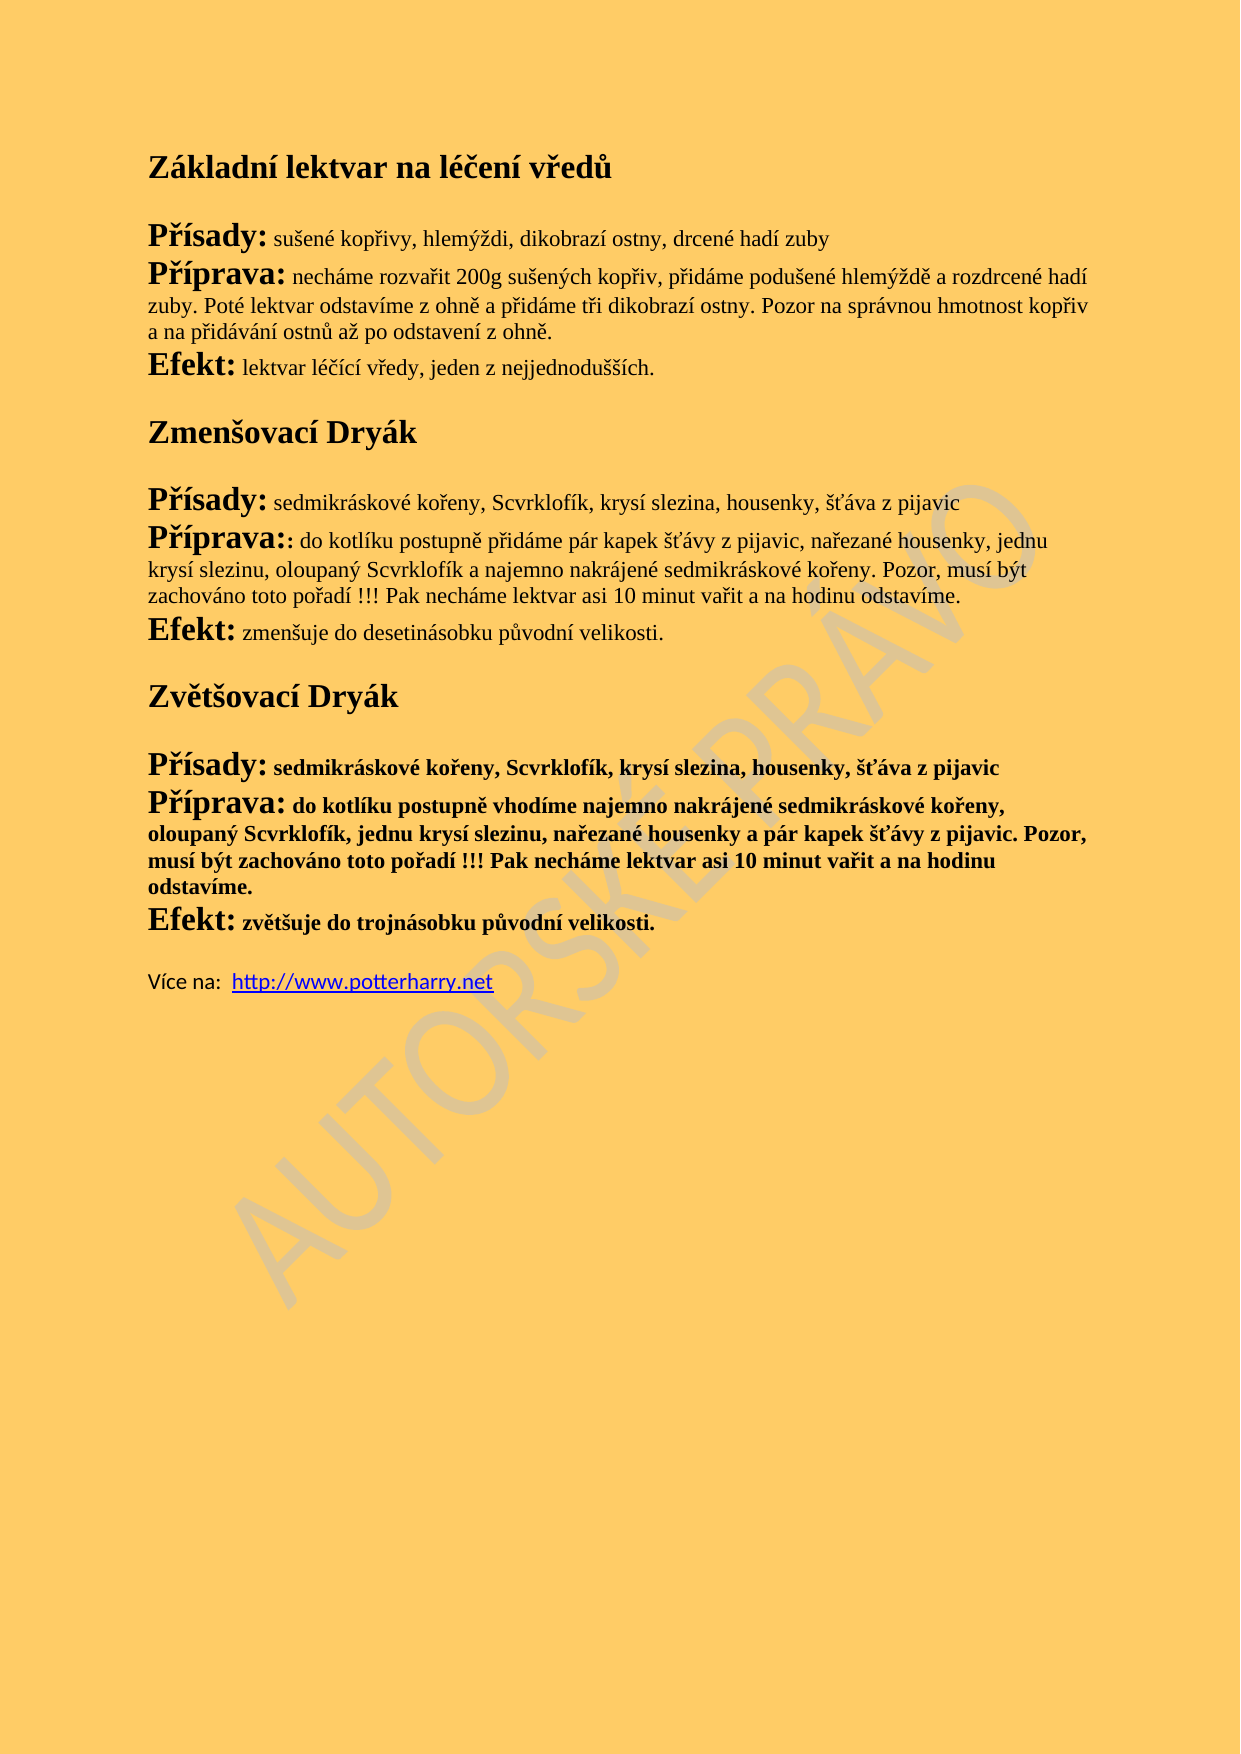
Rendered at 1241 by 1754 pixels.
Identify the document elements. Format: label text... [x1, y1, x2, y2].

text Základní lektvar na léčení vředů [148, 148, 1093, 186]
text Přísady: sedmikráskové kořeny, Scvrklofík, krysí slezina, housenky, šťáva z pijavic Příprava:: do kotlíku postupně přidáme pár kapek šťávy z pijavic, nařezané housenky, jednu krysí slezinu, oloupaný Scvrklofík a najemno nakrájené sedmikráskové kořeny. Pozor, musí být zachováno toto pořadí !!! Pak necháme lektvar asi 10 minut vařit a na hodinu odstavíme. Efekt: zmenšuje do desetinásobku původní velikosti. [148, 479, 1093, 647]
text Více na: http://www.potterharry.net [148, 967, 1093, 995]
text Přísady: sedmikráskové kořeny, Scvrklofík, krysí slezina, housenky, šťáva z pijavic Příprava: do kotlíku postupně vhodíme najemno nakrájené sedmikráskové kořeny, oloupaný Scvrklofík, jednu krysí slezinu, nařezané housenky a pár kapek šťávy z pijavic. Pozor, musí být zachováno toto pořadí !!! Pak necháme lektvar asi 10 minut vařit a na hodinu odstavíme. Efekt: zvětšuje do trojnásobku původní velikosti. [148, 744, 1093, 938]
text Zmenšovací Dryák [148, 412, 1093, 450]
text Přísady: sušené kopřivy, hlemýždi, dikobrazí ostny, drcené hadí zuby Příprava: necháme rozvařit 200g sušených kopřiv, přidáme podušené hlemýždě a rozdrcené hadí zuby. Poté lektvar odstavíme z ohně a přidáme tři dikobrazí ostny. Pozor na správnou hmotnost kopřiv a na přidávání ostnů až po odstavení z ohně. Efekt: lektvar léčící vředy, jeden z nejjednodušších. [148, 215, 1093, 383]
text Zvětšovací Dryák [148, 676, 1093, 715]
